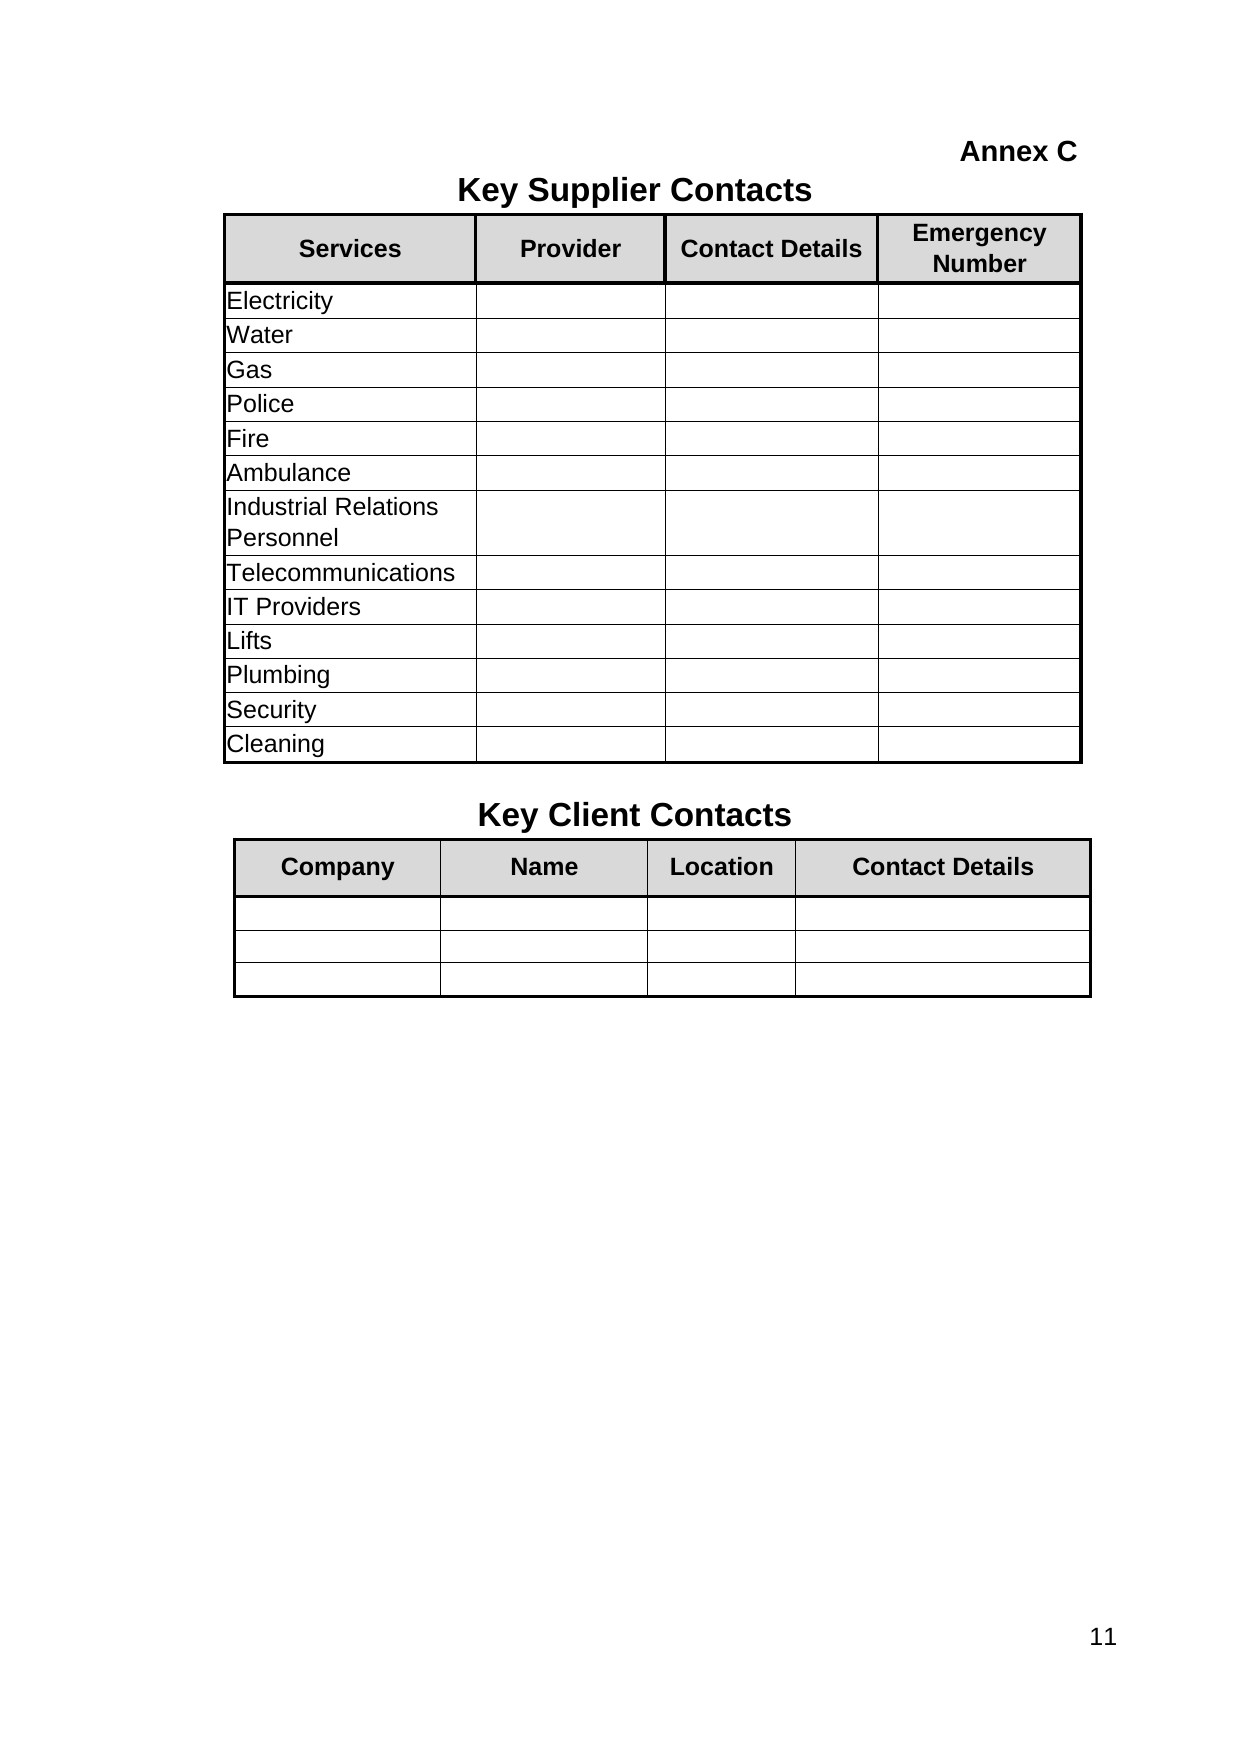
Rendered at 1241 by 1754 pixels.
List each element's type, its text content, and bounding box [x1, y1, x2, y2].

table_cell [879, 625, 1079, 658]
table_cell [441, 898, 647, 929]
table_cell [666, 491, 878, 555]
text Key Supplier Contacts [192, 170, 1078, 209]
table_cell [666, 556, 878, 589]
table_cell [666, 693, 878, 726]
table_cell [879, 456, 1079, 489]
table_cell [666, 319, 878, 352]
table_cell Industrial Relations Personnel [226, 491, 476, 555]
table_cell [477, 422, 665, 455]
table_cell [879, 388, 1079, 421]
table_cell [666, 285, 878, 318]
table_header Emergency Number [879, 216, 1079, 281]
table_cell Security [226, 693, 476, 726]
text Key Client Contacts [192, 795, 1078, 834]
table_cell [441, 963, 647, 995]
table_cell Lifts [226, 625, 476, 658]
table_cell [236, 963, 440, 995]
table_cell [666, 727, 878, 761]
table_header Location [648, 841, 795, 895]
table_cell [879, 659, 1079, 692]
table_header Services [226, 216, 474, 281]
table_header Company [236, 841, 440, 895]
table_cell [879, 590, 1079, 623]
table_header Name [441, 841, 647, 895]
table_cell [666, 422, 878, 455]
table_cell [477, 556, 665, 589]
table_cell [879, 556, 1079, 589]
table_cell Electricity [226, 285, 476, 318]
table_cell Cleaning [226, 727, 476, 761]
table_cell [879, 319, 1079, 352]
table_cell [879, 353, 1079, 386]
table_cell [477, 353, 665, 386]
table_cell [648, 963, 795, 995]
table_cell [236, 898, 440, 929]
table_cell [477, 388, 665, 421]
table_cell [666, 353, 878, 386]
table_cell [477, 285, 665, 318]
table_cell Ambulance [226, 456, 476, 489]
table_cell [879, 727, 1079, 761]
table_cell [879, 693, 1079, 726]
table_cell [477, 456, 665, 489]
table_cell Telecommunications [226, 556, 476, 589]
table_cell [477, 659, 665, 692]
table_cell [796, 931, 1089, 962]
table_cell [648, 931, 795, 962]
table_cell [477, 625, 665, 658]
table_header Contact Details [667, 216, 876, 281]
table_header Provider [477, 216, 663, 281]
table_cell Police [226, 388, 476, 421]
table_cell [879, 491, 1079, 555]
table_cell [879, 422, 1079, 455]
table_cell [236, 931, 440, 962]
table_header Contact Details [796, 841, 1089, 895]
table_cell [477, 693, 665, 726]
table_cell [879, 285, 1079, 318]
table_cell [477, 590, 665, 623]
table_cell Plumbing [226, 659, 476, 692]
table_cell Water [226, 319, 476, 352]
table_cell [648, 898, 795, 929]
table_cell [666, 590, 878, 623]
table_cell Fire [226, 422, 476, 455]
table_cell [666, 625, 878, 658]
table_cell [666, 456, 878, 489]
table_cell Gas [226, 353, 476, 386]
table_cell [477, 319, 665, 352]
table_cell [796, 963, 1089, 995]
table_cell [477, 491, 665, 555]
table_cell [796, 898, 1089, 929]
text Annex C [192, 133, 1078, 167]
table_cell [666, 659, 878, 692]
table_cell [441, 931, 647, 962]
table_cell [666, 388, 878, 421]
table_cell IT Providers [226, 590, 476, 623]
table_cell [477, 727, 665, 761]
